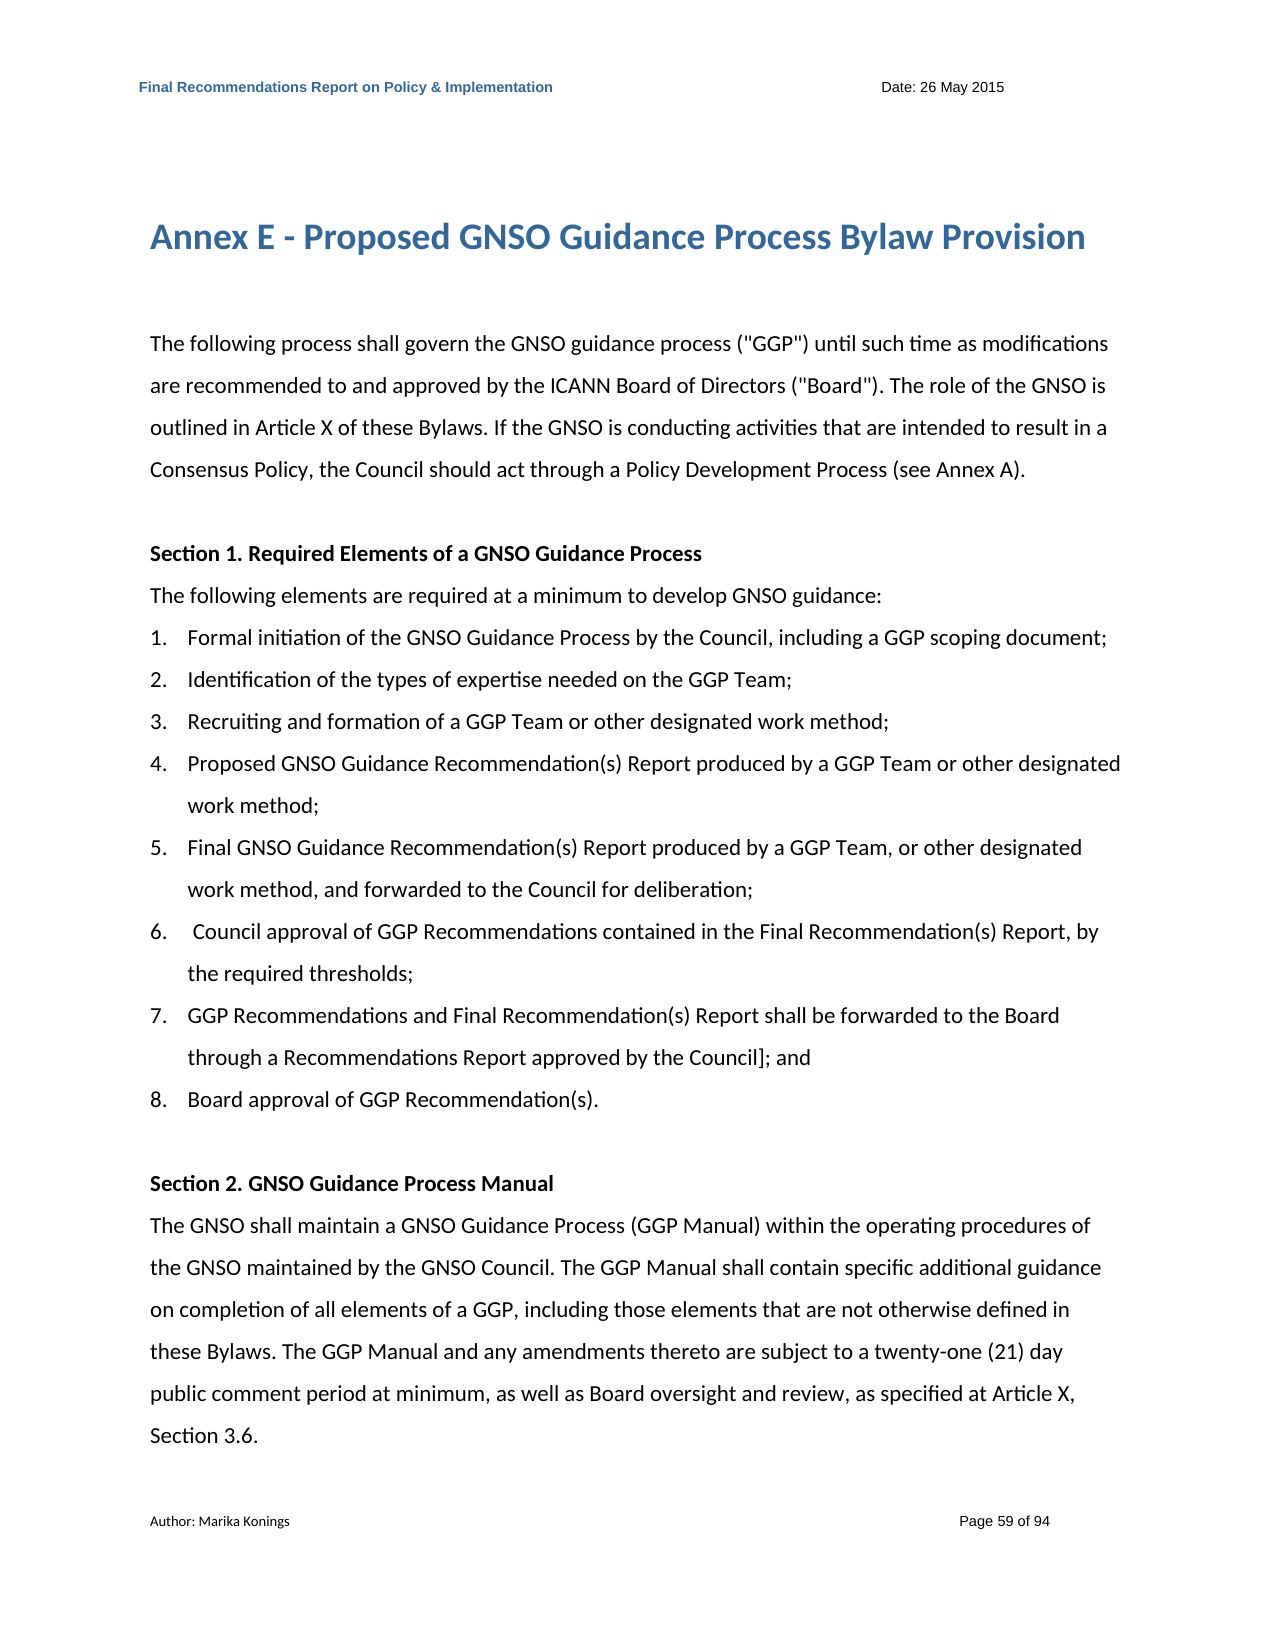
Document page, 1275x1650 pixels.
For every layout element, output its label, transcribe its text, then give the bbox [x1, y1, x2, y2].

text Section 1. Required Elements of a GNSO Guidance Process [150, 539, 1125, 567]
text The following process shall govern the GNSO guidance process ("GGP") until such time as modifications are recommended to and approved by the ICANN Board of Directors ("Board"). The role of the GNSO is outlined in Article X of these Bylaws. If the GNSO is conducting activities that are intended to result in a Consensus Policy, the Council should act through a Policy Development Process (see Annex A). [150, 329, 1125, 483]
list Council approval of GGP Recommendations contained in the Final Recommendation(s) Report, by the required thresholds; [150, 917, 1125, 987]
list Recruiting and formation of a GGP Team or other designated work method; [150, 707, 1125, 735]
text The following elements are required at a minimum to develop GNSO guidance: [150, 581, 1125, 609]
subtitle Annex E - Proposed GNSO Guidance Process Bylaw Provision [150, 213, 1125, 258]
list Board approval of GGP Recommendation(s). [150, 1085, 1125, 1113]
list Formal initiation of the GNSO Guidance Process by the Council, including a GGP scoping document; [150, 623, 1125, 651]
list Final GNSO Guidance Recommendation(s) Report produced by a GGP Team, or other designated work method, and forwarded to the Council for deliberation; [150, 833, 1125, 903]
list The GNSO shall maintain a GNSO Guidance Process (GGP Manual) within the operating procedures of the GNSO maintained by the GNSO Council. The GGP Manual shall contain specific additional guidance on completion of all elements of a GGP, including those elements that are not otherwise defined in these Bylaws. The GGP Manual and any amendments thereto are subject to a twenty-one (21) day public comment period at minimum, as well as Board oversight and review, as specified at Article X, Section 3.6. [150, 1211, 1125, 1449]
list Identification of the types of expertise needed on the GGP Team; [150, 665, 1125, 693]
list Proposed GNSO Guidance Recommendation(s) Report produced by a GGP Team or other designated work method; [150, 749, 1125, 819]
text Section 2. GNSO Guidance Process Manual [150, 1169, 1125, 1197]
list GGP Recommendations and Final Recommendation(s) Report shall be forwarded to the Board through a Recommendations Report approved by the Council]; and [150, 1001, 1125, 1071]
